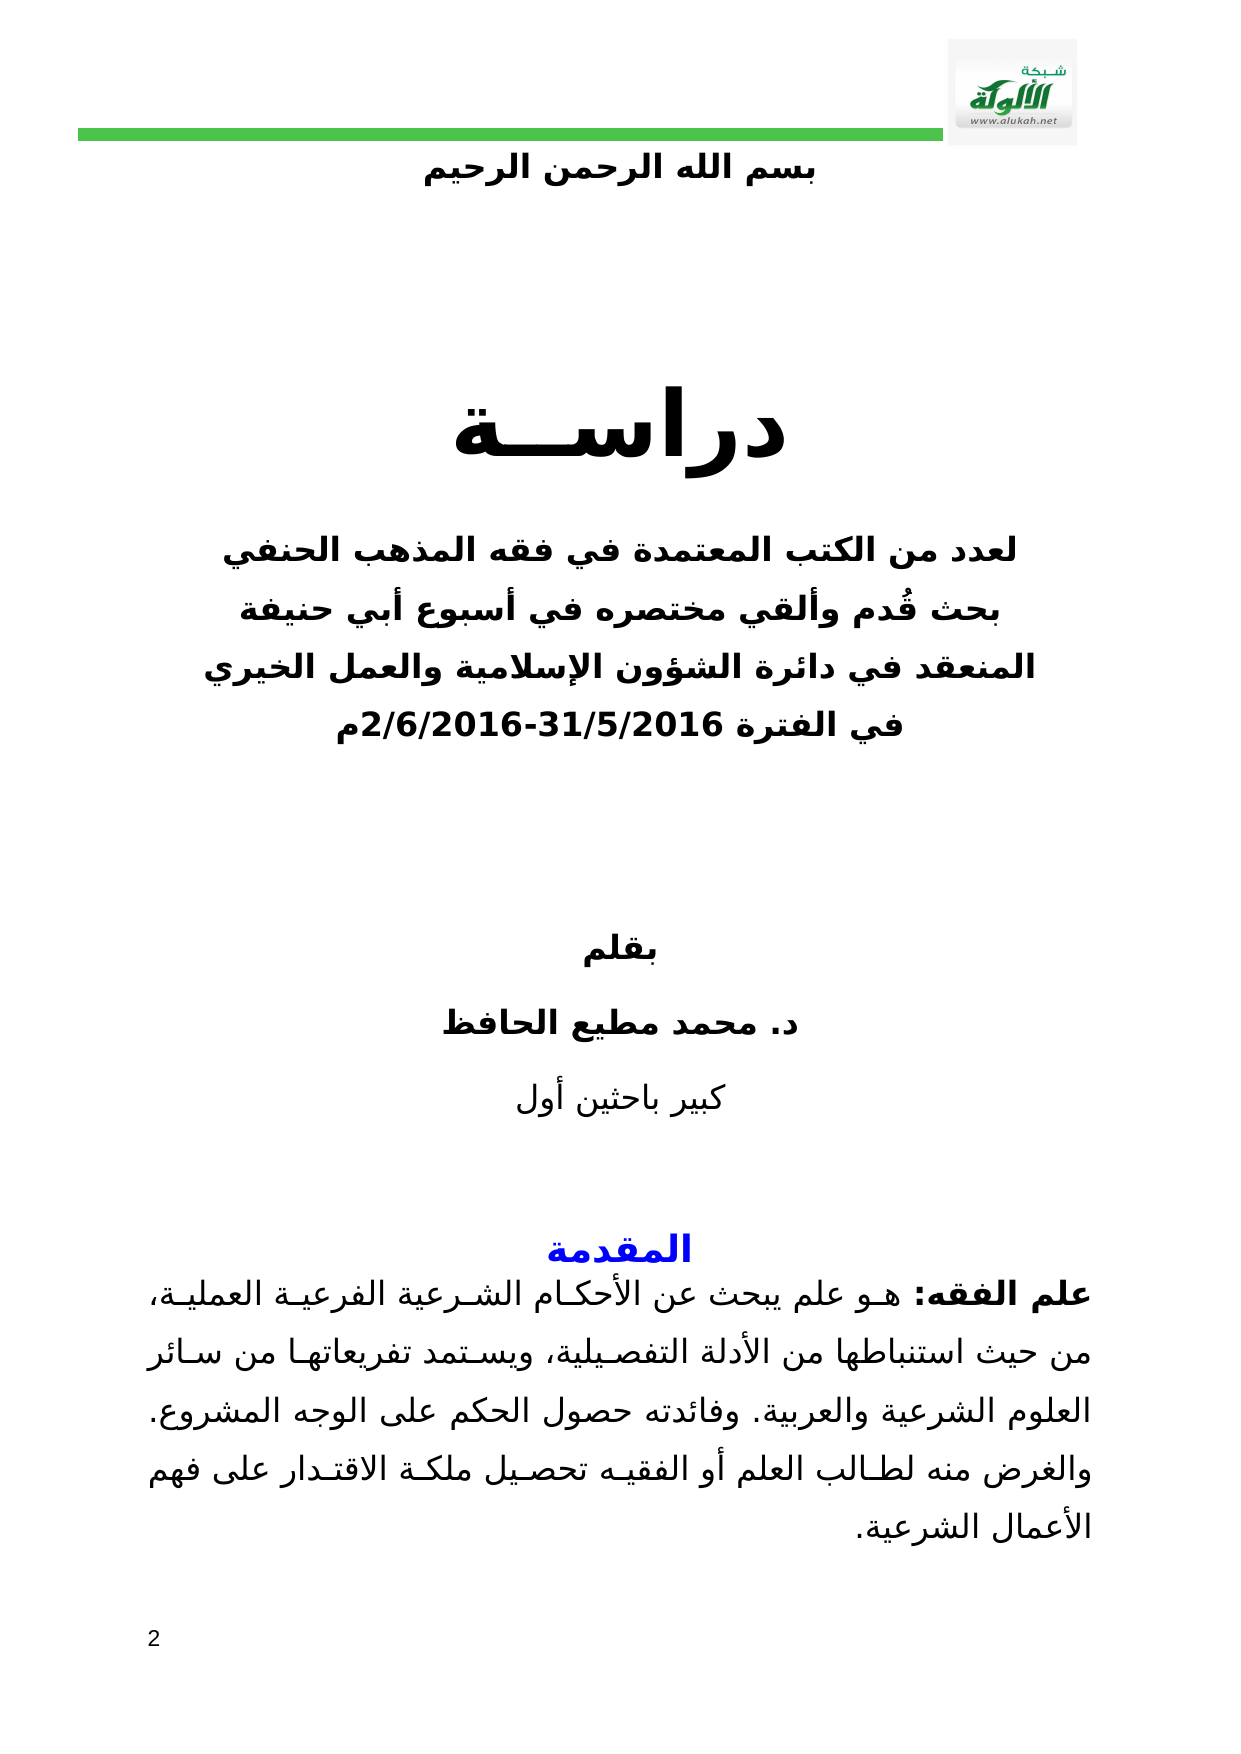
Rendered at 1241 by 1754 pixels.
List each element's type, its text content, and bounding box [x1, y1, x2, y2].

text د. محمد مطيع الحافظ [148, 1004, 1092, 1043]
text بحث قُدم وألقي مختصره في أسبوع أبي حنيفة [148, 589, 1092, 628]
text المنعقد في دائرة الشؤون الإسلامية والعمل الخيري [148, 647, 1092, 686]
text كبير باحثين أول [148, 1079, 1092, 1117]
text في الفترة 31/5/2016-2/6/2016م [148, 706, 1092, 744]
text لعدد من الكتب المعتمدة في فقه المذهب الحنفي [148, 531, 1092, 570]
subtitle المقدمة [148, 1228, 1092, 1271]
text علم الفقه: هو علم يبحث عن الأحكام الشرعية الفرعية العملية، من حيث استنباطها من الأدلة التفصيلية، ويستمد تفريعاتها من سائر العلوم الشرعية والعربية. وفائدته حصول الحكم على الوجه المشروع. والغرض منه لطالب العلم أو الفقيه تحصيل ملكة الاقتدار على فهم الأعمال الشرعية. [148, 1275, 1092, 1547]
text دراســة [148, 371, 1092, 478]
text بسم الله الرحمن الرحيم [148, 148, 1092, 187]
text بقلم [148, 929, 1092, 968]
